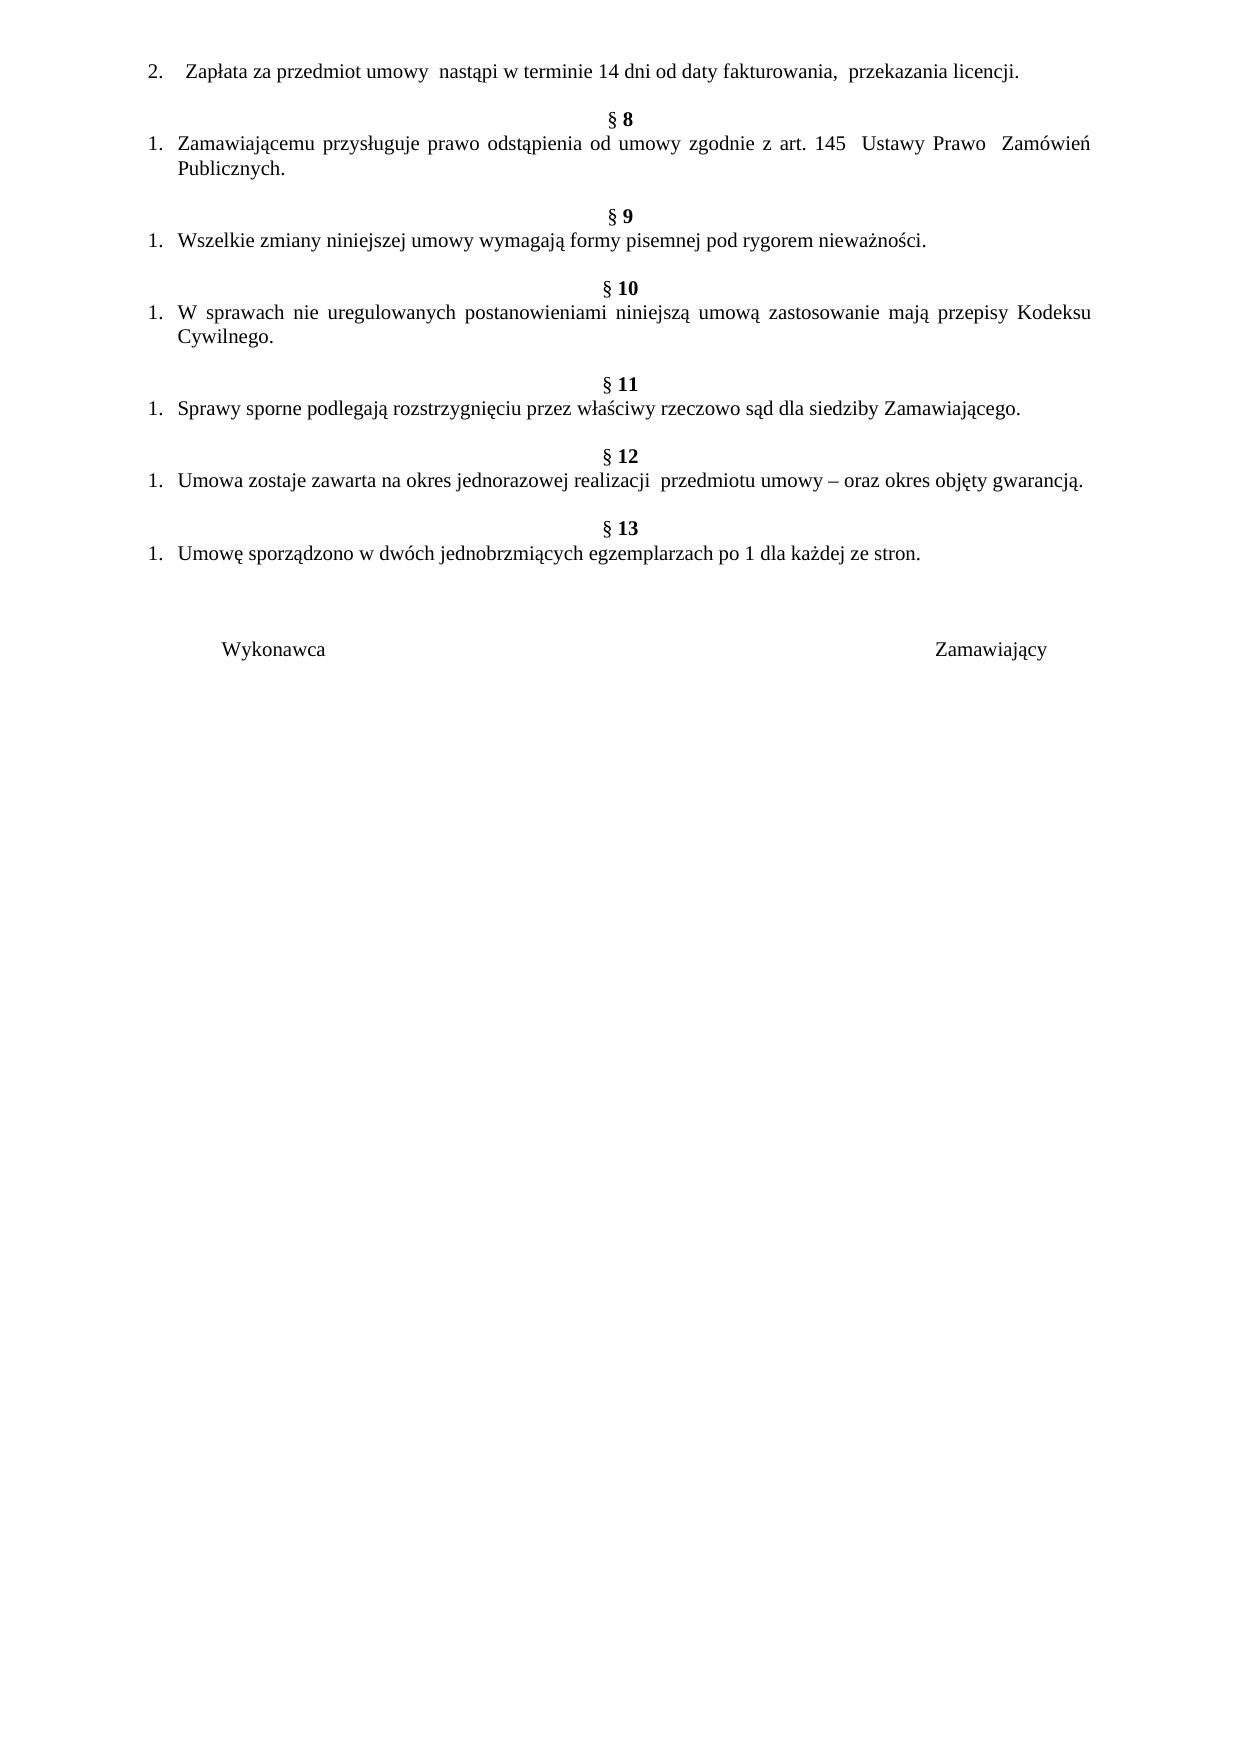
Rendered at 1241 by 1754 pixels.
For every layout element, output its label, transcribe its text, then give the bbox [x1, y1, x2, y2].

text 1. W sprawach nie uregulowanych postanowieniami niniejszą umową zastosowanie mają przepisy Kodeksu Cywilnego. [148, 300, 1093, 348]
list Zapłata za przedmiot umowy nastąpi w terminie 14 dni od daty fakturowania, przekazania licencji. [148, 59, 1093, 83]
text 8 [148, 107, 1093, 131]
text 1. Umowę sporządzono w dwóch jednobrzmiących egzemplarzach po 1 dla każdej ze stron. [148, 540, 1093, 564]
text 1. Sprawy sporne podlegają rozstrzygnięciu przez właściwy rzeczowo sąd dla siedziby Zamawiającego. [148, 396, 1093, 420]
text 10 [148, 276, 1093, 300]
text 1. Umowa zostaje zawarta na okres jednorazowej realizacji przedmiotu umowy – oraz okres objęty gwarancją. [148, 468, 1093, 492]
text 11 [148, 372, 1093, 396]
text 12 [148, 444, 1093, 468]
text Wykonawca Zamawiający [148, 637, 1093, 661]
text 1. Wszelkie zmiany niniejszej umowy wymagają formy pisemnej pod rygorem nieważności. [148, 228, 1093, 252]
text 1. Zamawiającemu przysługuje prawo odstąpienia od umowy zgodnie z art. 145 Ustawy Prawo Zamówień Publicznych. [148, 131, 1093, 179]
text 13 [148, 516, 1093, 540]
text 9 [148, 203, 1093, 228]
